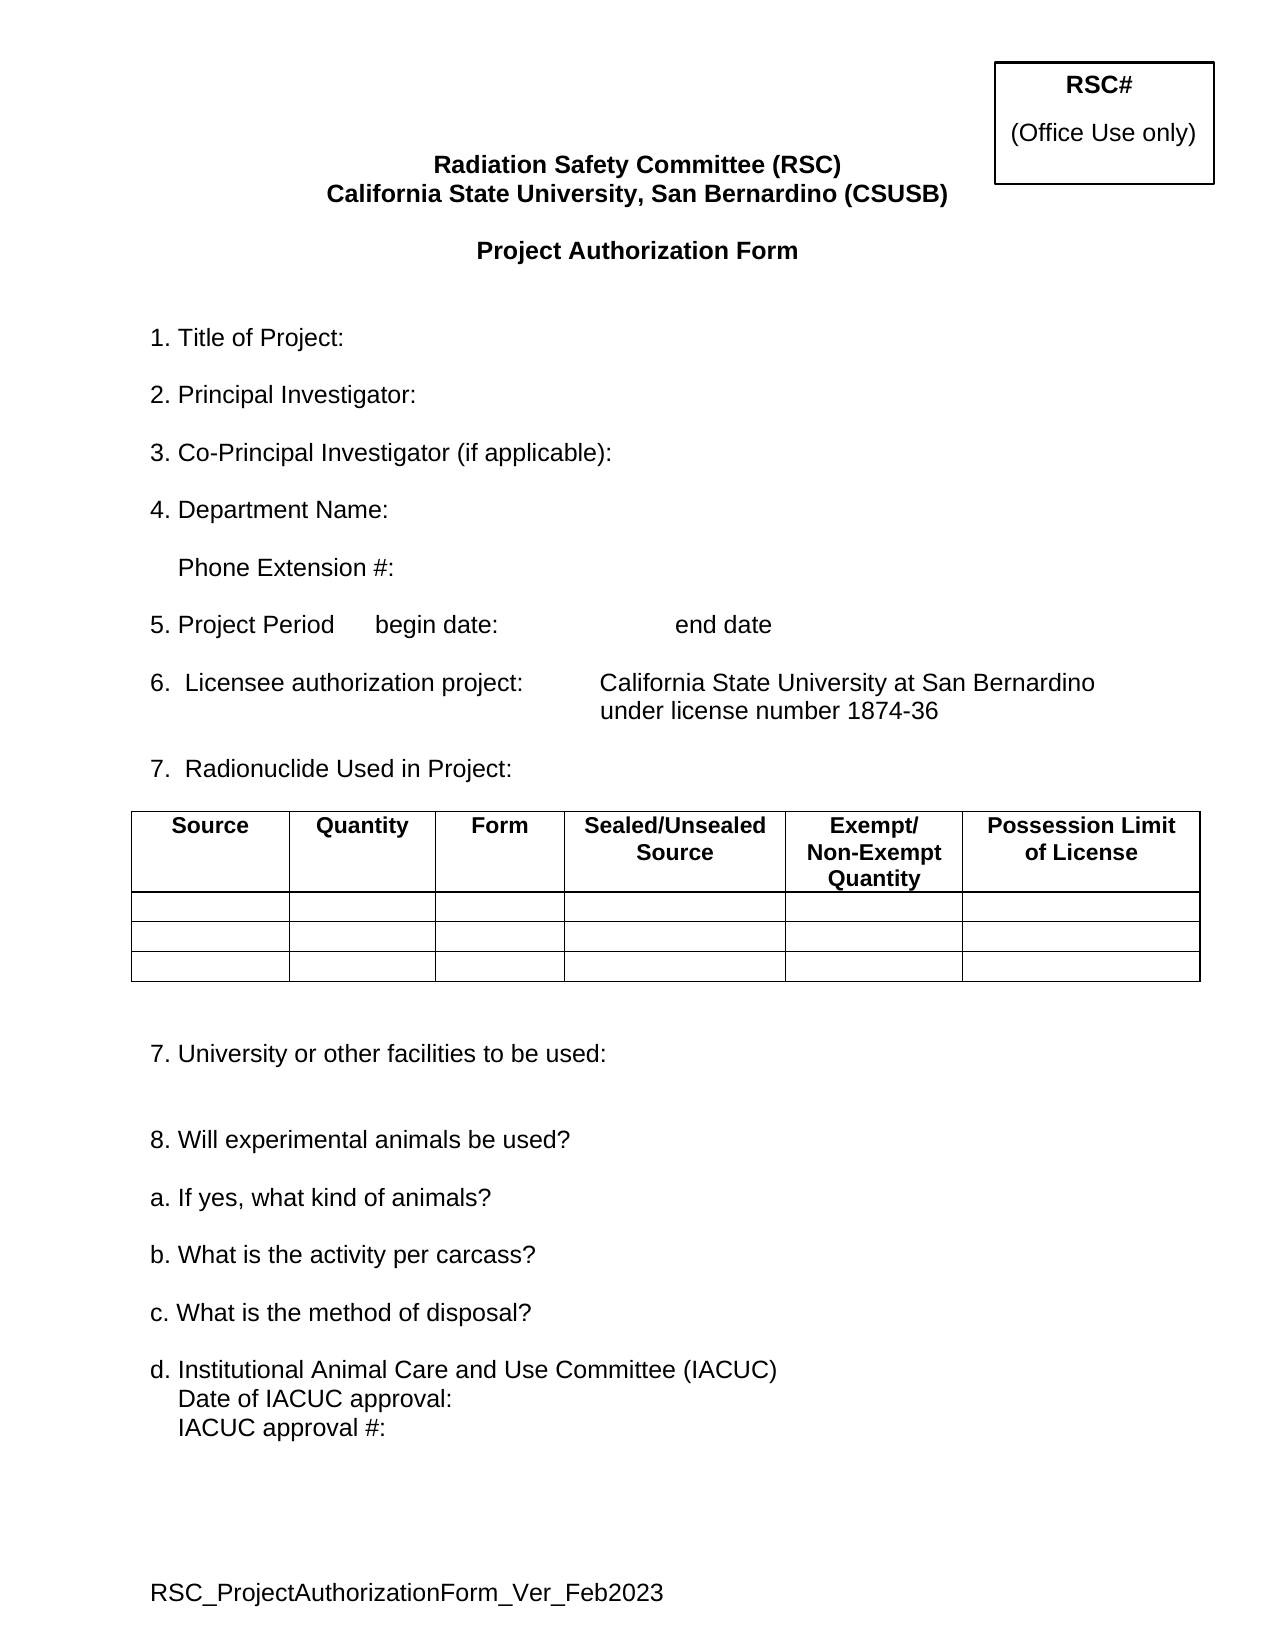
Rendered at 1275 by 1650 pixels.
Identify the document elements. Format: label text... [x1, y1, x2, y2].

table_cell [290, 893, 435, 921]
text California State University, San Bernardino (CSUSB) [150, 179, 1125, 207]
table_cell [132, 952, 289, 981]
text c. What is the method of disposal? [150, 1298, 1125, 1327]
text IACUC approval #: [150, 1413, 1125, 1442]
table_header Possession Limit of License [963, 812, 1199, 891]
text under license number 1874-36 [150, 696, 1125, 725]
text d. Institutional Animal Care and Use Committee (IACUC) [150, 1356, 1125, 1384]
text 5. Project Period begin date: end date [150, 610, 1125, 639]
text 8. Will experimental animals be used? [150, 1126, 1125, 1154]
text b. What is the activity per carcass? [150, 1241, 1125, 1269]
text Radiation Safety Committee (RSC) [150, 150, 994, 179]
text Project Authorization Form [150, 236, 1125, 265]
table_cell [963, 893, 1199, 921]
text 7. University or other facilities to be used: [150, 1039, 1125, 1068]
text 1. Title of Project: [150, 322, 1125, 351]
table_cell [290, 952, 435, 981]
table_cell [963, 922, 1199, 951]
table_header Sealed/Unsealed Source [565, 812, 785, 891]
table_cell [963, 952, 1199, 981]
table_header Exempt/ Non-Exempt Quantity [786, 812, 962, 891]
table_cell [565, 952, 785, 981]
table_cell [436, 893, 564, 921]
table_header Form [436, 812, 564, 891]
text 2. Principal Investigator: [150, 380, 1125, 409]
text Date of IACUC approval: [150, 1384, 1125, 1413]
table_header Source [132, 812, 289, 891]
text a. If yes, what kind of animals? [150, 1183, 1125, 1212]
text 3. Co-Principal Investigator (if applicable): [150, 437, 1125, 466]
table_cell [436, 952, 564, 981]
table_cell [565, 922, 785, 951]
table_cell [786, 893, 962, 921]
text 6. Licensee authorization project: California State University at San Bernardino [150, 667, 1125, 696]
table_cell [786, 952, 962, 981]
table_cell [436, 922, 564, 951]
table_header Quantity [290, 812, 435, 891]
table_cell [565, 893, 785, 921]
table_cell [786, 922, 962, 951]
table_cell [290, 922, 435, 951]
text 7. Radionuclide Used in Project: [150, 754, 1125, 782]
text 4. Department Name: [150, 495, 1125, 524]
text Phone Extension #: [150, 552, 1125, 581]
table_cell [132, 922, 289, 951]
table_cell [132, 893, 289, 921]
